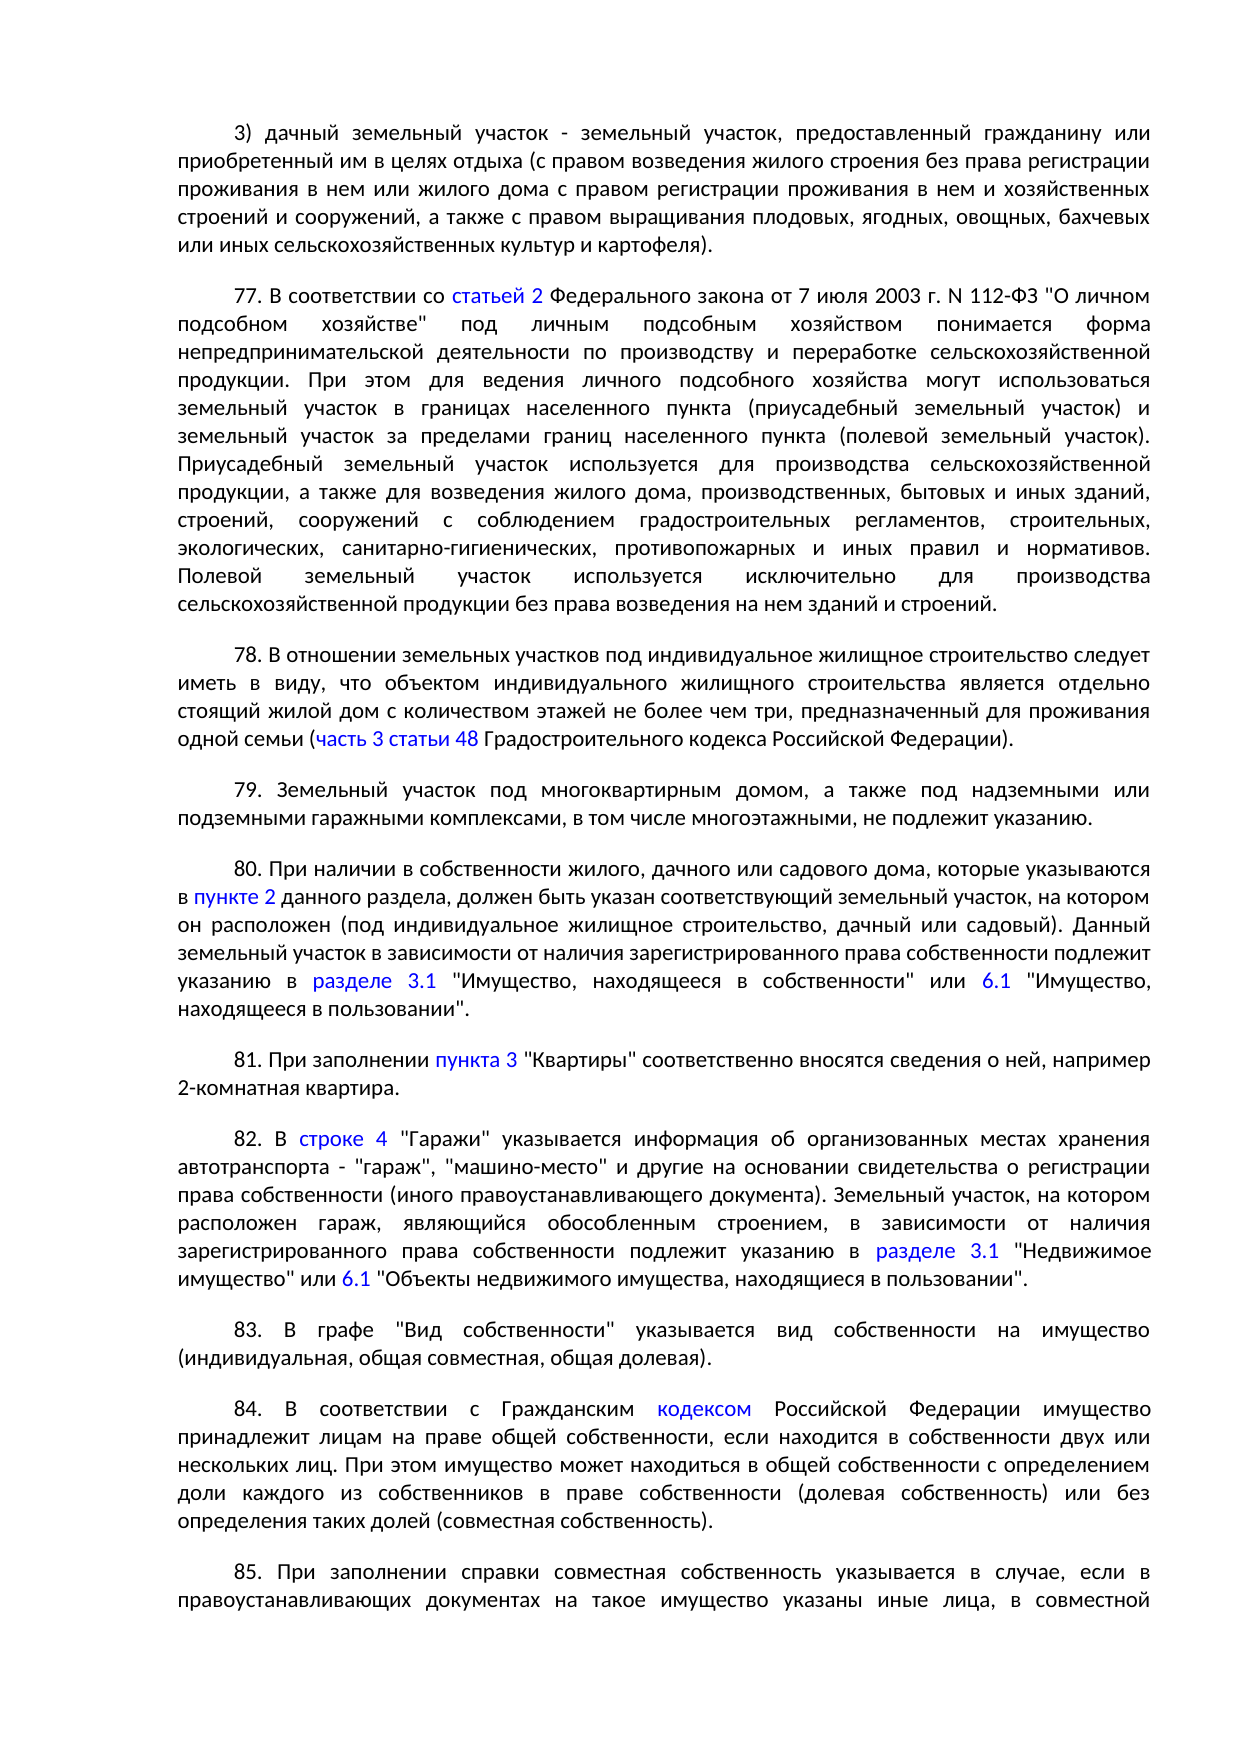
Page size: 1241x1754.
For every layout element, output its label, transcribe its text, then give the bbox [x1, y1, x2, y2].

text 79. Земельный участок под многоквартирным домом, а также под надземными или подземными гаражными комплексами, в том числе многоэтажными, не подлежит указанию. [177, 775, 1152, 831]
text 84. В соответствии с Гражданским кодексом Российской Федерации имущество принадлежит лицам на праве общей собственности, если находится в собственности двух или нескольких лиц. При этом имущество может находиться в общей собственности с определением доли каждого из собственников в праве собственности (долевая собственность) или без определения таких долей (совместная собственность). [177, 1394, 1152, 1534]
text 77. В соответствии со статьей 2 Федерального закона от 7 июля 2003 г. N 112-ФЗ "О личном подсобном хозяйстве" под личным подсобным хозяйством понимается форма непредпринимательской деятельности по производству и переработке сельскохозяйственной продукции. При этом для ведения личного подсобного хозяйства могут использоваться земельный участок в границах населенного пункта (приусадебный земельный участок) и земельный участок за пределами границ населенного пункта (полевой земельный участок). Приусадебный земельный участок используется для производства сельскохозяйственной продукции, а также для возведения жилого дома, производственных, бытовых и иных зданий, строений, сооружений с соблюдением градостроительных регламентов, строительных, экологических, санитарно-гигиенических, противопожарных и иных правил и нормативов. Полевой земельный участок используется исключительно для производства сельскохозяйственной продукции без права возведения на нем зданий и строений. [177, 281, 1152, 617]
text 3) дачный земельный участок - земельный участок, предоставленный гражданину или приобретенный им в целях отдыха (с правом возведения жилого строения без права регистрации проживания в нем или жилого дома с правом регистрации проживания в нем и хозяйственных строений и сооружений, а также с правом выращивания плодовых, ягодных, овощных, бахчевых или иных сельскохозяйственных культур и картофеля). [177, 118, 1152, 258]
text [177, 1557, 1152, 1613]
text 78. В отношении земельных участков под индивидуальное жилищное строительство следует иметь в виду, что объектом индивидуального жилищного строительства является отдельно стоящий жилой дом с количеством этажей не более чем три, предназначенный для проживания одной семьи (часть 3 статьи 48 Градостроительного кодекса Российской Федерации). [177, 640, 1152, 752]
text 83. В графе "Вид собственности" указывается вид собственности на имущество (индивидуальная, общая совместная, общая долевая). [177, 1315, 1152, 1371]
text 80. При наличии в собственности жилого, дачного или садового дома, которые указываются в пункте 2 данного раздела, должен быть указан соответствующий земельный участок, на котором он расположен (под индивидуальное жилищное строительство, дачный или садовый). Данный земельный участок в зависимости от наличия зарегистрированного права собственности подлежит указанию в разделе 3.1 "Имущество, находящееся в собственности" или 6.1 "Имущество, находящееся в пользовании". [177, 854, 1152, 1022]
text 82. В строке 4 "Гаражи" указывается информация об организованных местах хранения автотранспорта - "гараж", "машино-место" и другие на основании свидетельства о регистрации права собственности (иного правоустанавливающего документа). Земельный участок, на котором расположен гараж, являющийся обособленным строением, в зависимости от наличия зарегистрированного права собственности подлежит указанию в разделе 3.1 "Недвижимое имущество" или 6.1 "Объекты недвижимого имущества, находящиеся в пользовании". [177, 1124, 1152, 1292]
text 81. При заполнении пункта 3 "Квартиры" соответственно вносятся сведения о ней, например 2-комнатная квартира. [177, 1045, 1152, 1101]
